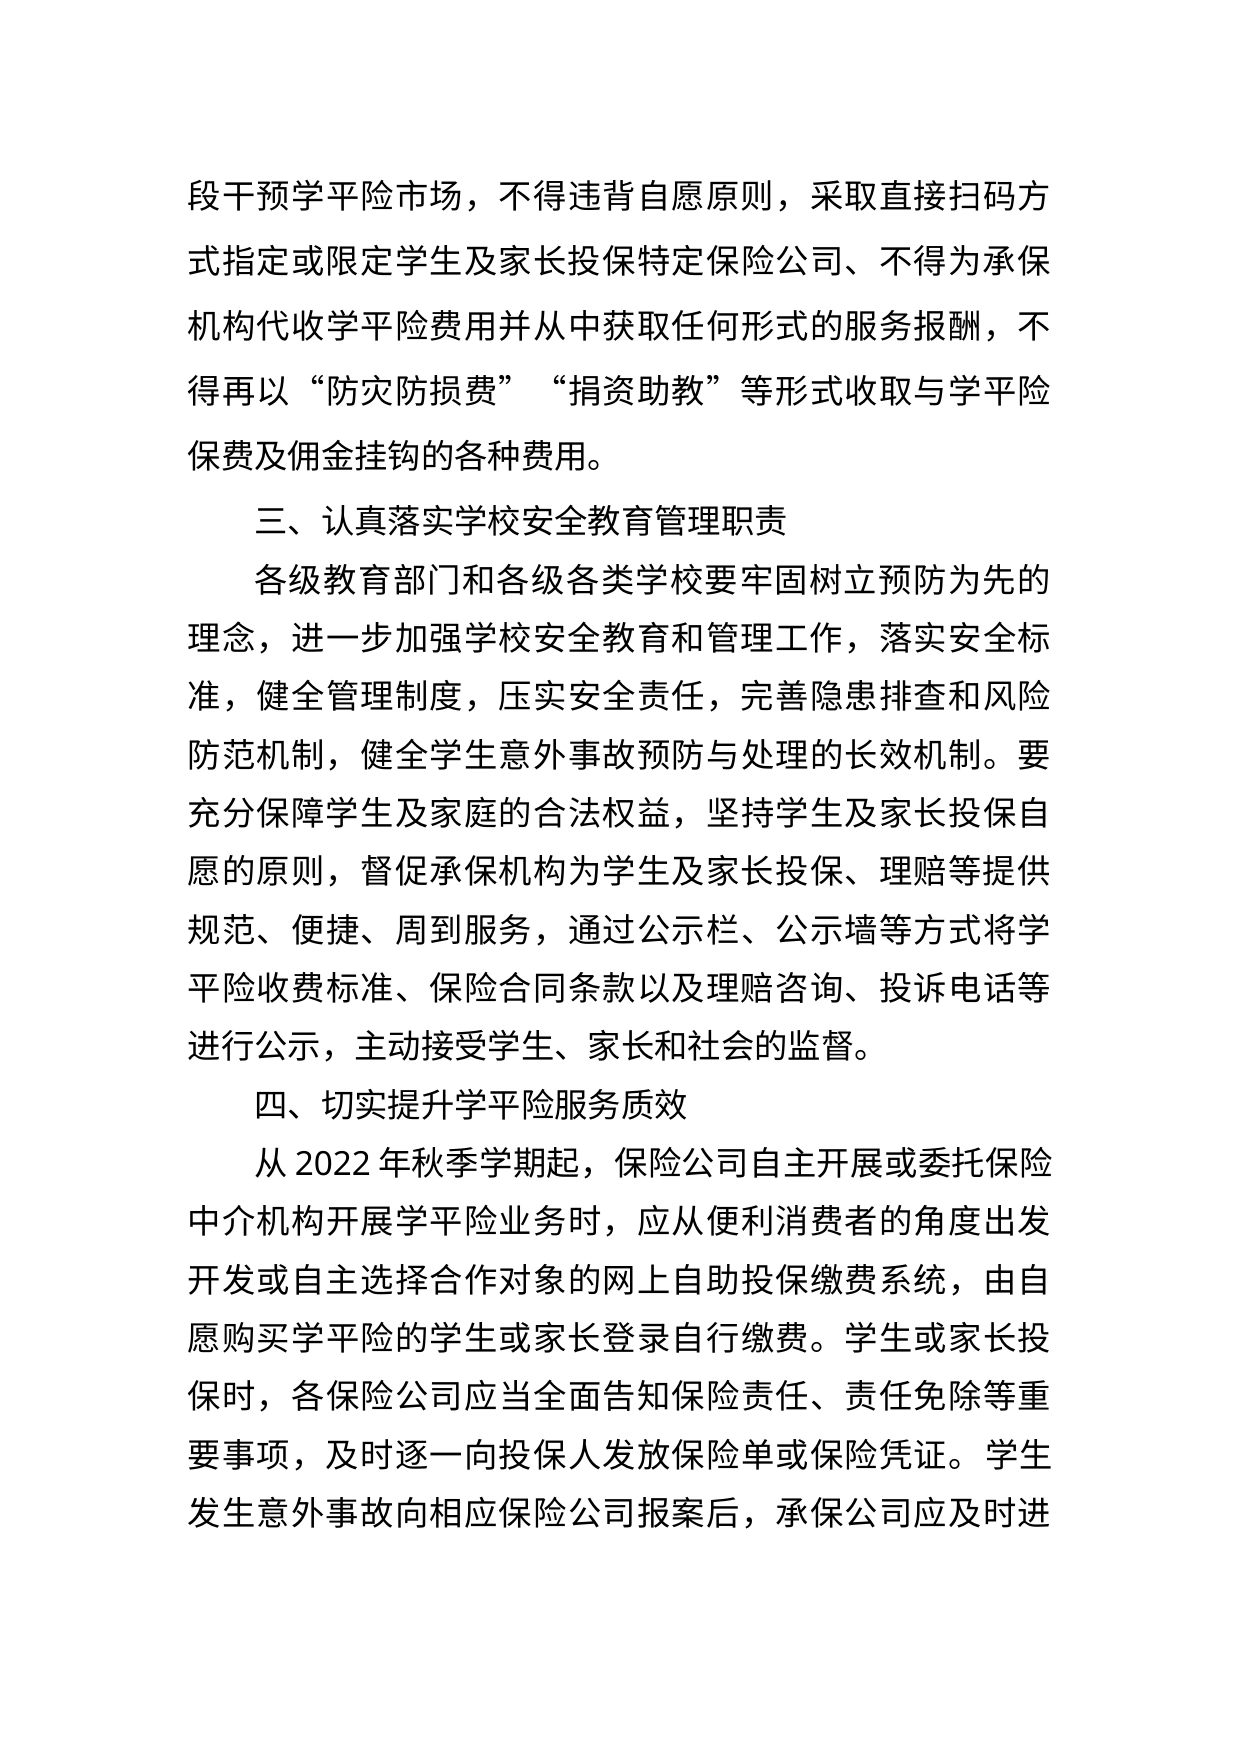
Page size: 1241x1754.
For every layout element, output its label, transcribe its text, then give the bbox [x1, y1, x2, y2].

text 各级教育部门和各级各类学校要牢固树立预防为先的理念，进一步加强学校安全教育和管理工作，落实安全标准，健全管理制度，压实安全责任，完善隐患排查和风险防范机制，健全学生意外事故预防与处理的长效机制。要充分保障学生及家庭的合法权益，坚持学生及家长投保自愿的原则，督促承保机构为学生及家长投保、理赔等提供规范、便捷、周到服务，通过公示栏、公示墙等方式将学平险收费标准、保险合同条款以及理赔咨询、投诉电话等进行公示，主动接受学生、家长和社会的监督。 [187, 545, 1053, 1070]
text 四、切实提升学平险服务质效 [187, 1070, 1053, 1129]
text 三、认真落实学校安全教育管理职责 [187, 487, 1053, 545]
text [187, 162, 1053, 487]
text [187, 1129, 1053, 1537]
